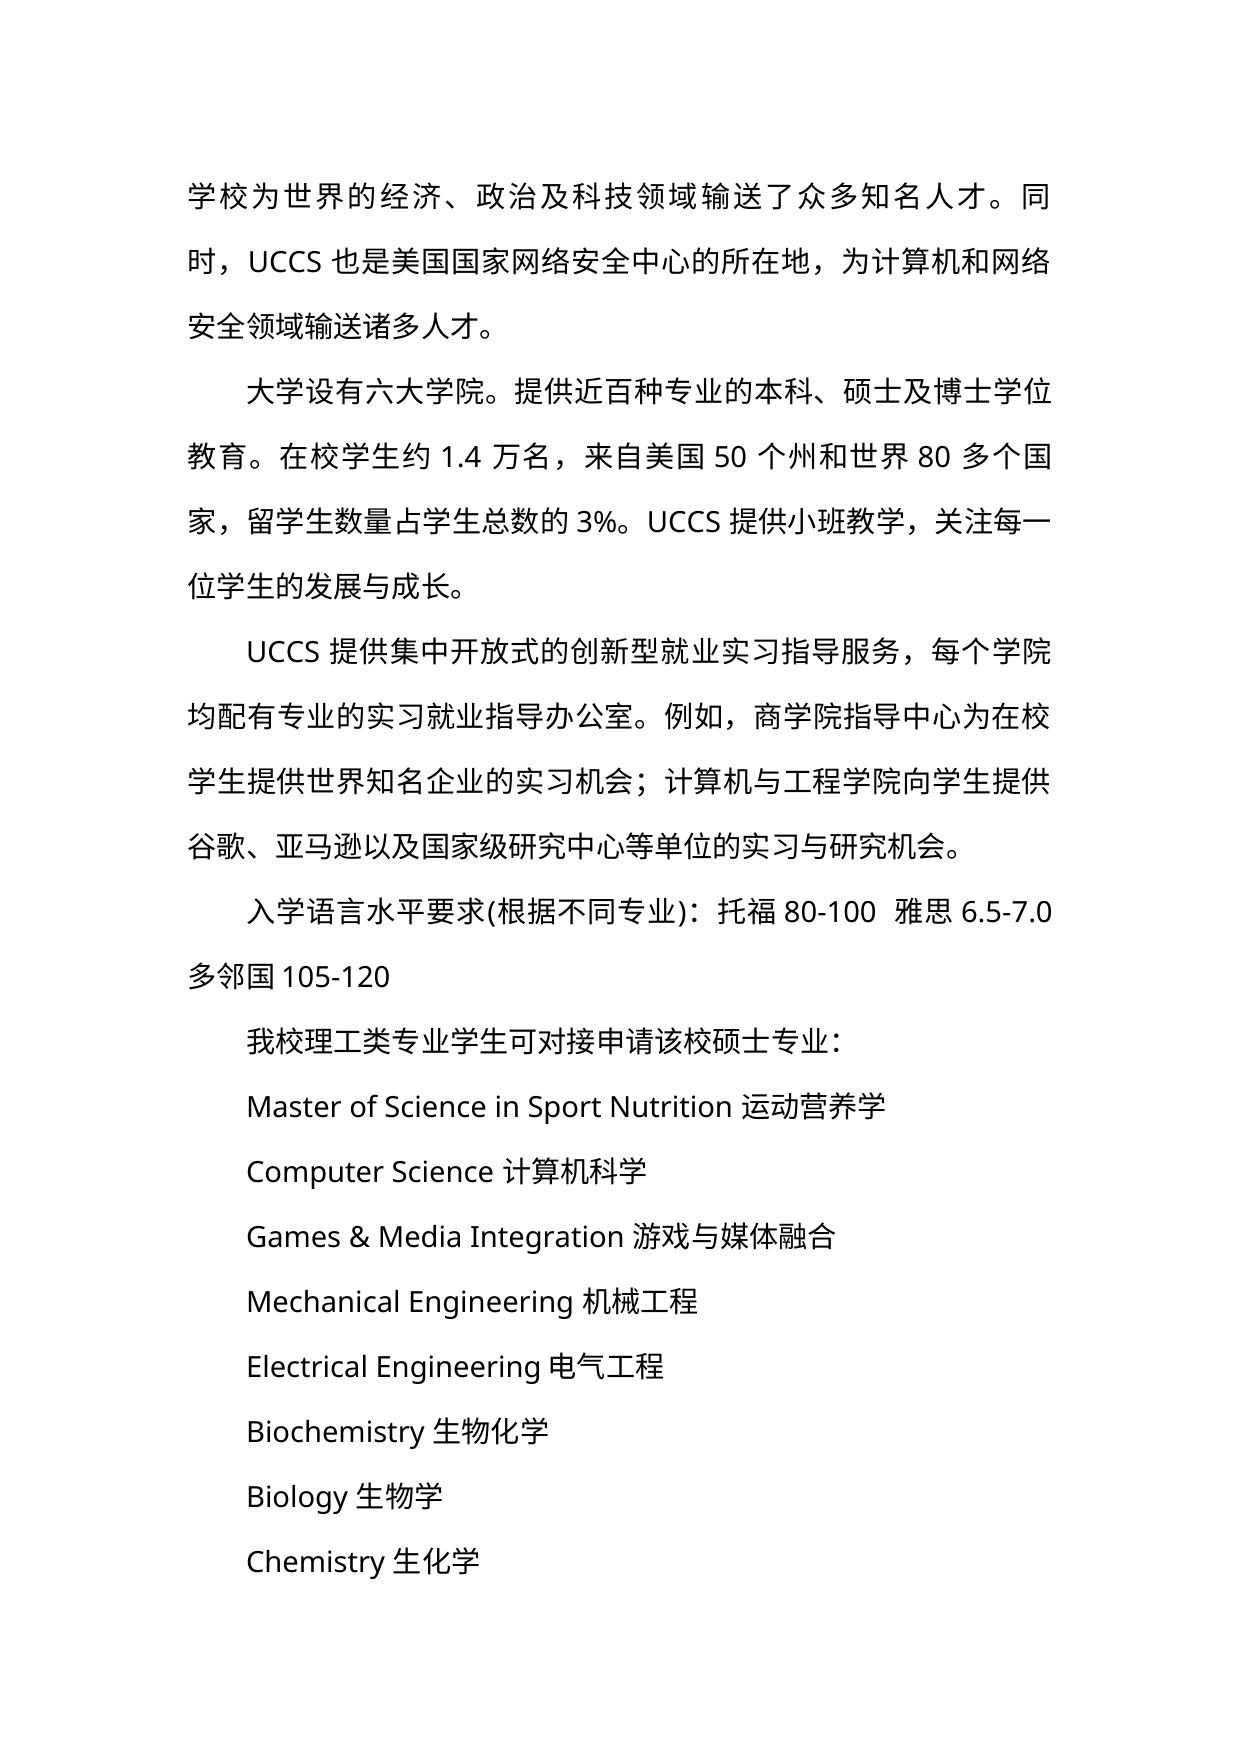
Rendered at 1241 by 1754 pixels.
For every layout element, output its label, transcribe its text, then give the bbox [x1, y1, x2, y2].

text Electrical Engineering电气工程 [187, 1332, 1053, 1397]
text Master of Science in Sport Nutrition 运动营养学 [187, 1072, 1053, 1137]
text Mechanical Engineering 机械工程 [187, 1267, 1053, 1332]
text 入学语言水平要求(根据不同专业)：托福80-100 雅思6.5-7.0 多邻国105-120 [187, 877, 1053, 1007]
text Biochemistry 生物化学 [187, 1397, 1053, 1462]
text Chemistry 生化学 [187, 1527, 1053, 1592]
text Games & Media Integration 游戏与媒体融合 [187, 1202, 1053, 1267]
text Biology 生物学 [187, 1462, 1053, 1527]
text 大学设有六大学院。提供近百种专业的本科、硕士及博士学位教育。在校学生约1.4 万名，来自美国50 个州和世界80 多个国家，留学生数量占学生总数的3%。UCCS 提供小班教学，关注每一位学生的发展与成长。 [187, 357, 1053, 617]
text 我校理工类专业学生可对接申请该校硕士专业： [187, 1007, 1053, 1072]
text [187, 162, 1053, 357]
text Computer Science 计算机科学 [187, 1137, 1053, 1202]
text UCCS 提供集中开放式的创新型就业实习指导服务，每个学院均配有专业的实习就业指导办公室。例如，商学院指导中心为在校学生提供世界知名企业的实习机会；计算机与工程学院向学生提供谷歌、亚马逊以及国家级研究中心等单位的实习与研究机会。 [187, 617, 1053, 877]
